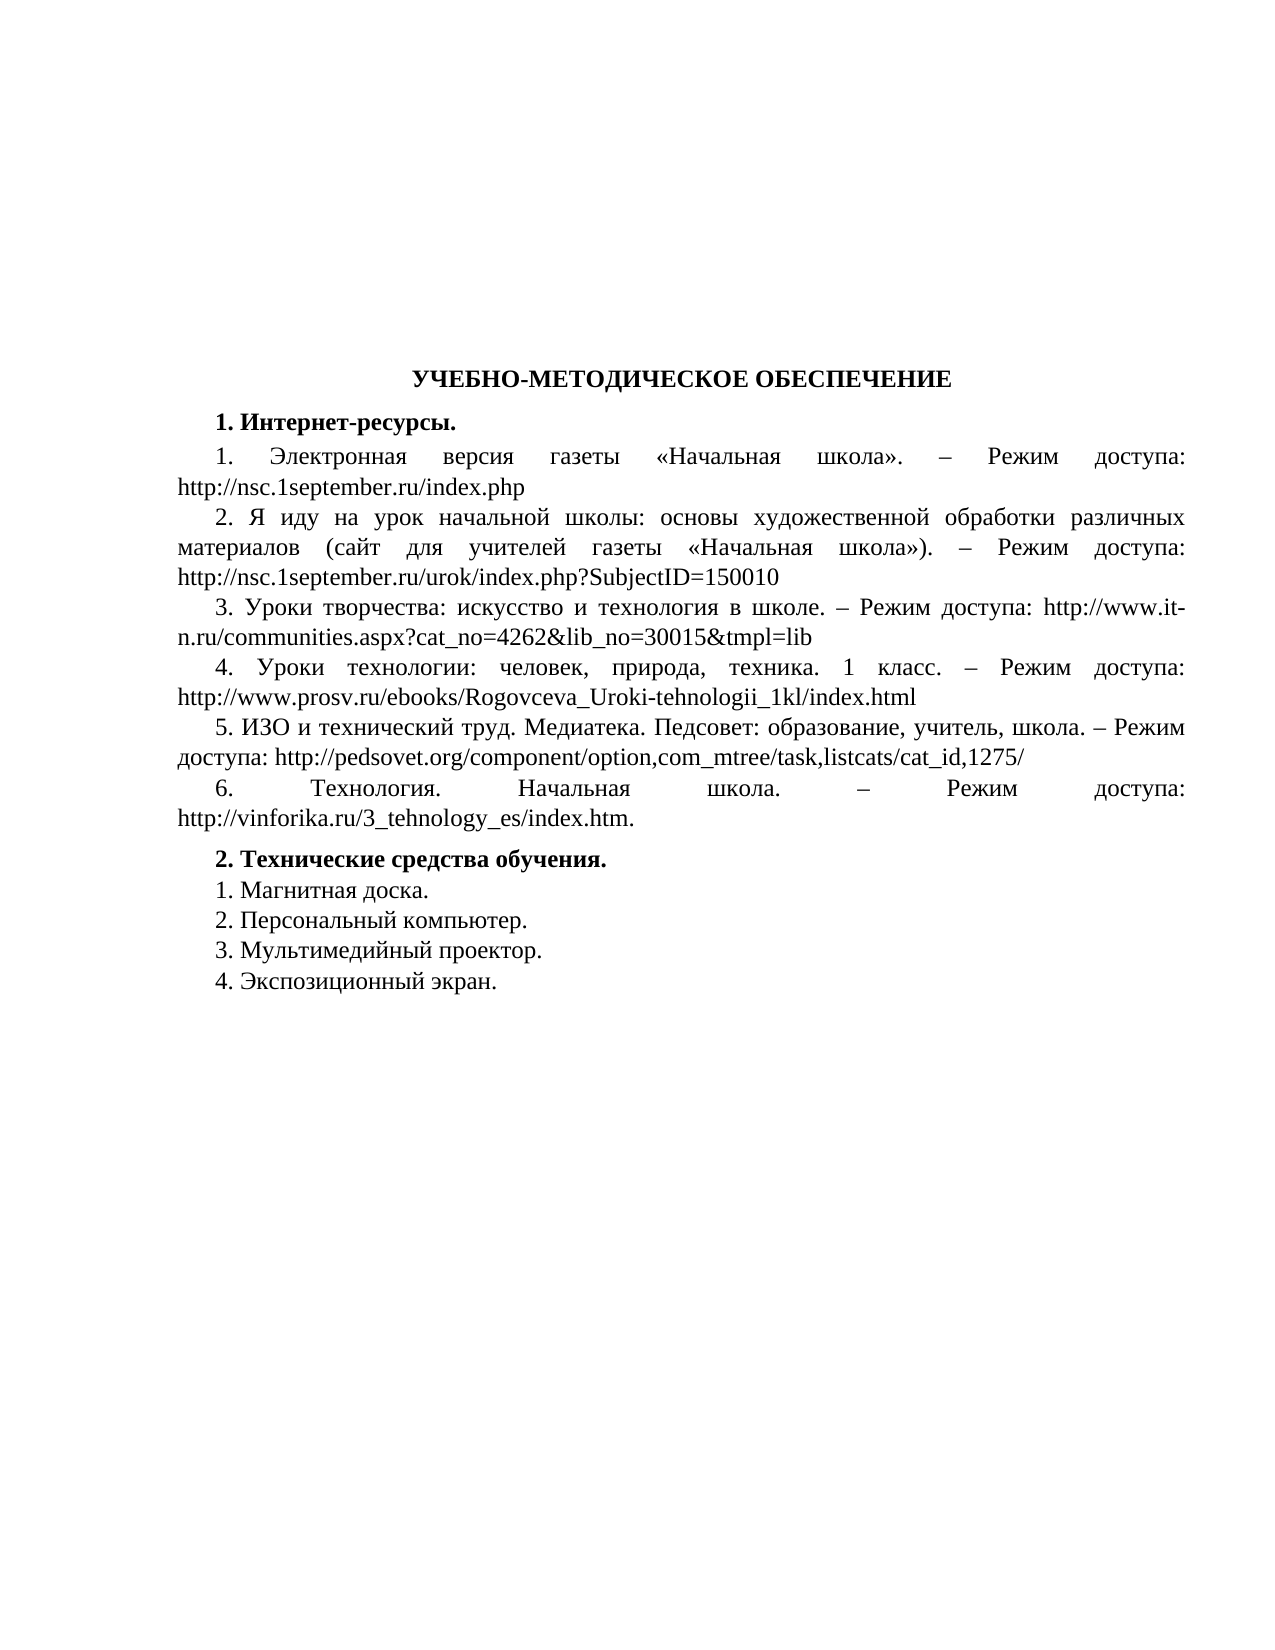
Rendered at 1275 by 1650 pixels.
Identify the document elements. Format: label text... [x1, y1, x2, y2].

text 3. Уроки творчества: искусство и технология в школе. – Режим доступа: http://www.it-n.ru/communities.aspx?cat_no=4262&lib_no=30015&tmpl=lib [177, 592, 1186, 651]
text 1. Электронная версия газеты «Начальная школа». – Режим доступа: http://nsc.1september.ru/index.php [177, 441, 1186, 500]
text 4. Уроки технологии: человек, природа, техника. 1 класс. – Режим доступа: http://www.prosv.ru/ebooks/Rogovceva_Uroki-tehnologii_1kl/index.html [177, 652, 1186, 711]
text 4. Экспозиционный экран. [177, 966, 1186, 994]
text 2. Персональный компьютер. [177, 906, 1186, 934]
text 5. ИЗО и технический труд. Медиатека. Педсовет: образование, учитель, школа. – Режим доступа: http://pedsovet.org/component/option,com_mtree/task,listcats/cat_id,1275/ [177, 712, 1186, 771]
text 2. Я иду на урок начальной школы: основы художественной обработки различных материалов (сайт для учителей газеты «Начальная школа»). – Режим доступа: http://nsc.1september.ru/urok/index.php?SubjectID=150010 [177, 502, 1186, 591]
text 2. Технические средства обучения. [177, 844, 1186, 872]
text 6. Технология. Начальная школа. – Режим доступа: http://vinforika.ru/3_tehnology_es/index.htm. [177, 773, 1186, 831]
text 3. Мультимедийный проектор. [177, 936, 1186, 964]
text учебно-методическое обеспечение [177, 364, 1186, 393]
text 1. Магнитная доска. [177, 875, 1186, 904]
text 1. Интернет-ресурсы. [177, 407, 1186, 435]
